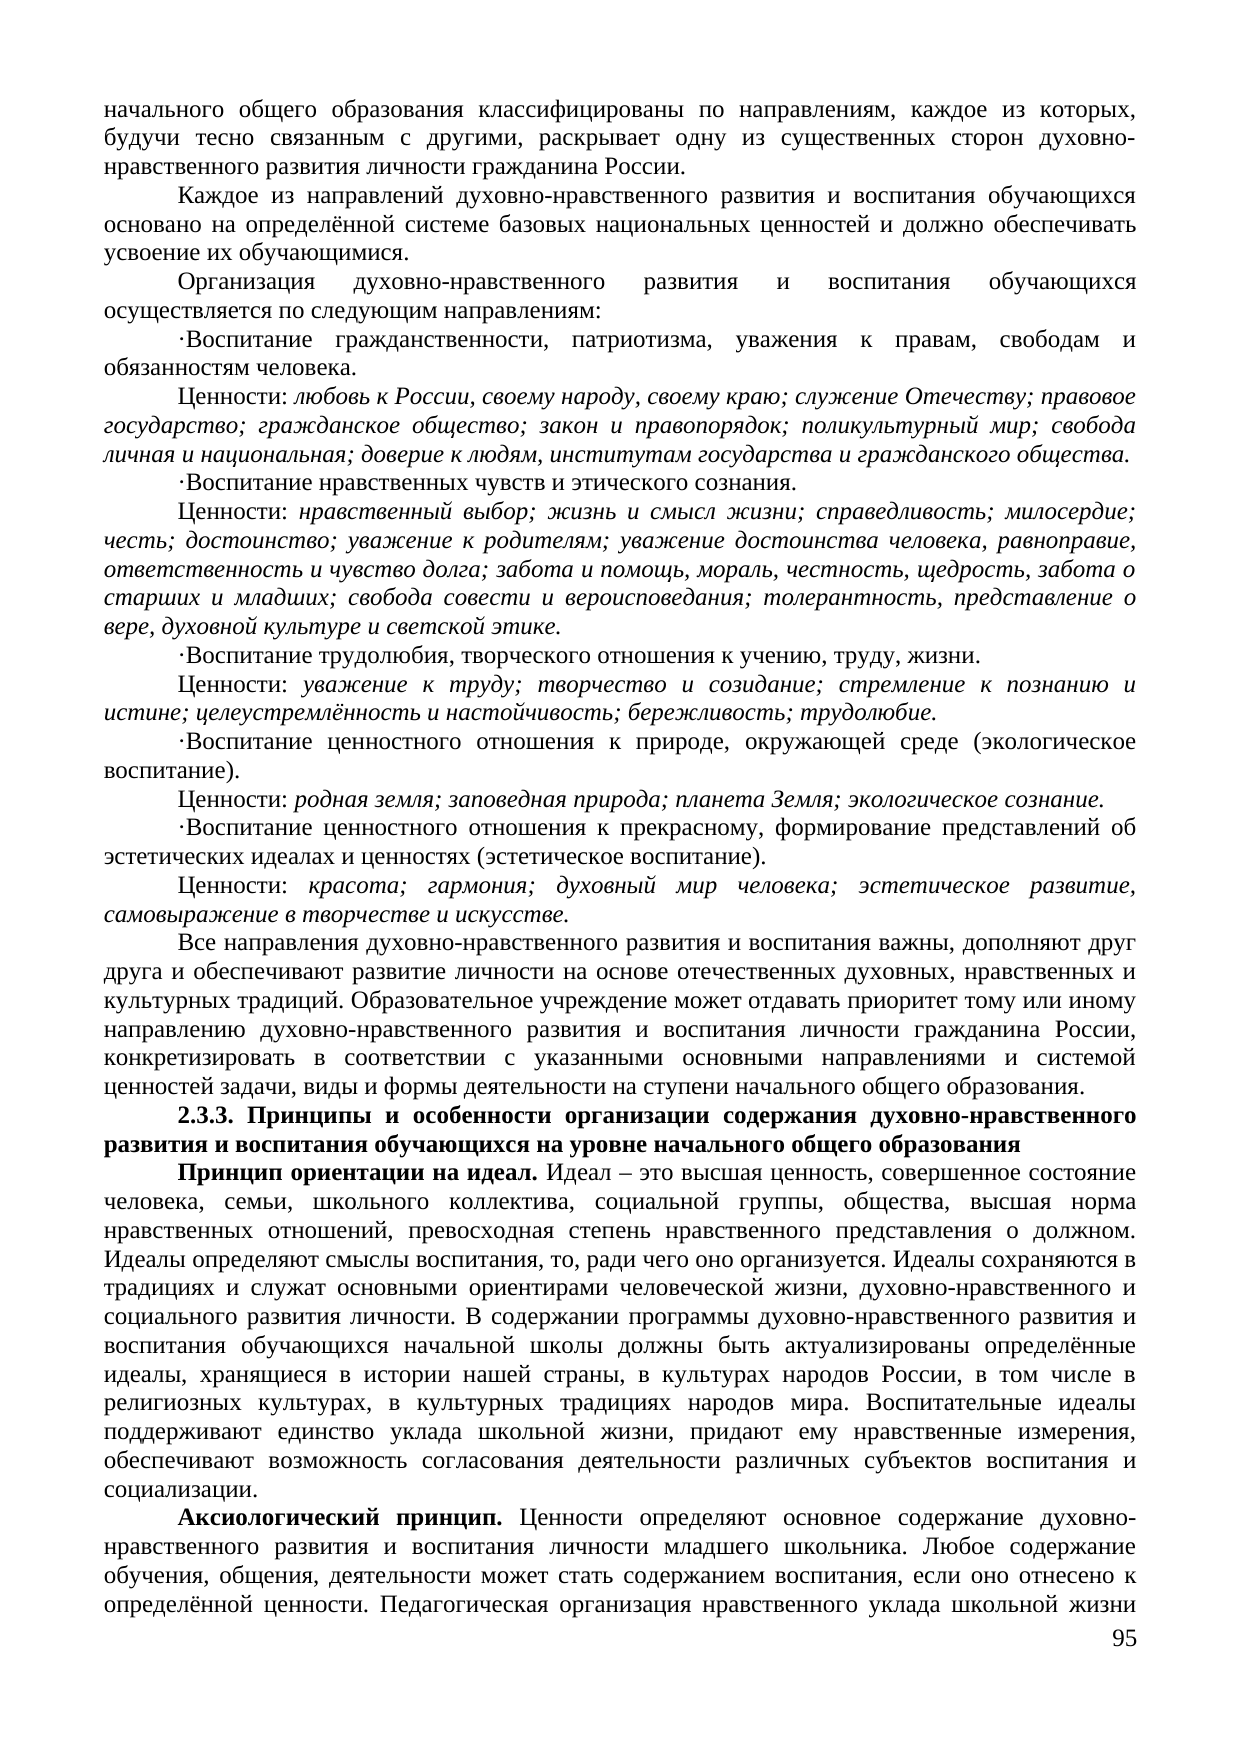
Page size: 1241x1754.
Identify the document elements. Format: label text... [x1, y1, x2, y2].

text Принцип ориентации на идеал. Идеал – это высшая ценность, совершенное состояние человека, семьи, школьного коллектива, социальной группы, общества, высшая норма нравственных отношений, превосходная степень нравственного представления о должном. Идеалы определяют смыслы воспитания, то, ради чего оно организуется. Идеалы сохраняются в традициях и служат основными ориентирами человеческой жизни, духовно-нравственного и социального развития личности. В содержании программы духовно-нравственного развития и воспитания обучающихся начальной школы должны быть актуализированы определённые идеалы, хранящиеся в истории нашей страны, в культурах народов России, в том числе в религиозных культурах, в культурных традициях народов мира. Воспитательные идеалы поддерживают единство уклада школьной жизни, придают ему нравственные измерения, обеспечивают возможность согласования деятельности различных субъектов воспитания и социализации. [103, 1157, 1137, 1502]
text ·Воспитание гражданственности, патриотизма, уважения к правам, свободам и обязанностям человека. [103, 324, 1137, 381]
text Ценности: любовь к России, своему народу, своему краю; служение Отечеству; правовое государство; гражданское общество; закон и правопорядок; поликультурный мир; свобода личная и национальная; доверие к людям, институтам государства и гражданского общества. [103, 381, 1137, 467]
text Ценности: уважение к труду; творчество и созидание; стремление к познанию и истине; целеустремлённость и настойчивость; бережливость; трудолюбие. [103, 669, 1137, 726]
text ·Воспитание ценностного отношения к прекрасному, формирование представлений об эстетических идеалах и ценностях (эстетическое воспитание). [103, 812, 1137, 870]
text Организация духовно-нравственного развития и воспитания обучающихся осуществляется по следующим направлениям: [103, 266, 1137, 324]
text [103, 1502, 1137, 1617]
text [103, 94, 1137, 180]
text 2.3.3. Принципы и особенности организации содержания духовно-нравственного развития и воспитания обучающихся на уровне начального общего образования [103, 1100, 1137, 1157]
text ·Воспитание нравственных чувств и этического сознания. [103, 467, 1137, 496]
text Ценности: нравственный выбор; жизнь и смысл жизни; справедливость; милосердие; честь; достоинство; уважение к родителям; уважение достоинства человека, равноправие, ответственность и чувство долга; забота и помощь, мораль, честность, щедрость, забота о старших и младших; свобода совести и вероисповедания; толерантность, представление о вере, духовной культуре и светской этике. [103, 496, 1137, 640]
text Все направления духовно-нравственного развития и воспитания важны, дополняют друг друга и обеспечивают развитие личности на основе отечественных духовных, нравственных и культурных традиций. Образовательное учреждение может отдавать приоритет тому или иному направлению духовно-нравственного развития и воспитания личности гражданина России, конкретизировать в соответствии с указанными основными направлениями и системой ценностей задачи, виды и формы деятельности на ступени начального общего образования. [103, 927, 1137, 1100]
text ·Воспитание трудолюбия, творческого отношения к учению, труду, жизни. [103, 640, 1137, 669]
text Ценности: красота; гармония; духовный мир человека; эстетическое развитие, самовыражение в творчестве и искусстве. [103, 870, 1137, 927]
text ·Воспитание ценностного отношения к природе, окружающей среде (экологическое воспитание). [103, 726, 1137, 784]
text Каждое из направлений духовно-нравственного развития и воспитания обучающихся основано на определённой системе базовых национальных ценностей и должно обеспечивать усвоение их обучающимися. [103, 180, 1137, 266]
text Ценности: родная земля; заповедная природа; планета Земля; экологическое сознание. [103, 784, 1137, 812]
